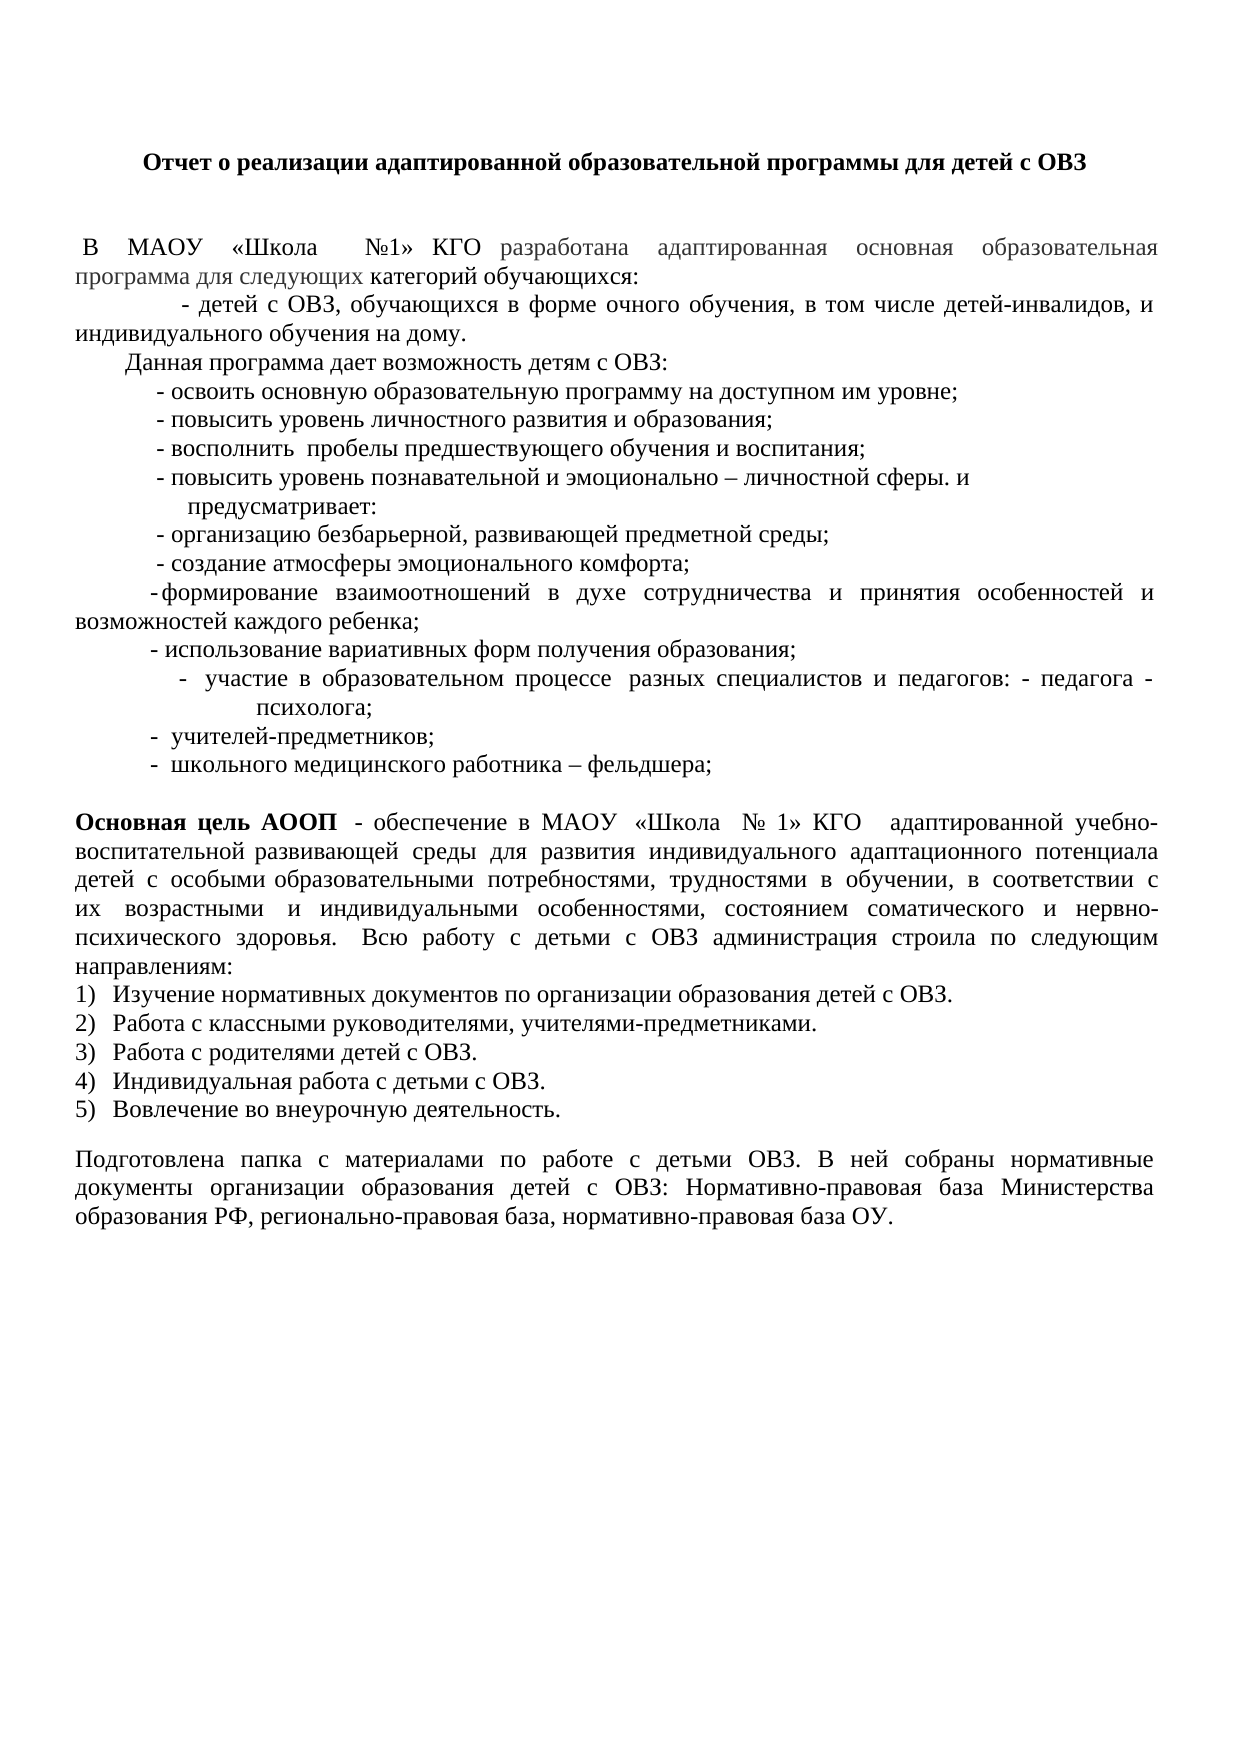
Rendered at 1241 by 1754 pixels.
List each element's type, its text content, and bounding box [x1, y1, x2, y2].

text - создание атмосферы эмоционального комфорта; [119, 548, 1139, 577]
text - повысить уровень познавательной и эмоционально – личностной сферы. и предусматривает: [156, 462, 1153, 519]
text - использование вариативных форм получения образования; [112, 634, 1155, 663]
text Подготовлена папка с материалами по работе с детьми ОВЗ. В ней собраны нормативные документы организации образования детей с ОВЗ: Нормативно-правовая база Министерства образования РФ, регионально-правовая база, нормативно-правовая база ОУ. [75, 1144, 1154, 1230]
text - организацию безбарьерной, развивающей предметной среды; [119, 519, 1139, 548]
text Основная цель АООП - обеспечение в МАОУ «Школа № 1» КГО адаптированной учебно-воспитательной развивающей среды для развития индивидуального адаптационного потенциала детей с особыми образовательными потребностями, трудностями в обучении, в соответствии с их возрастными и индивидуальными особенностями, состоянием соматического и нервно-психического здоровья. Всю работу с детьми с ОВЗ администрация строила по следующим направлениям: [75, 807, 1159, 979]
text Отчет о реализации адаптированной образовательной программы для детей с ОВЗ [75, 147, 1153, 176]
text - формирование взаимоотношений в духе сотрудничества и принятия особенностей и возможностей каждого ребенка; [75, 577, 1158, 634]
text - детей с ОВЗ, обучающихся в форме очного обучения, в том числе детей-инвалидов, и индивидуального обучения на дому. [75, 289, 1159, 347]
text - школьного медицинского работника – фельдшера; [75, 749, 1155, 778]
text 1) Изучение нормативных документов по организации образования детей с ОВЗ. 2) Работа с классными руководителями, учителями-предметниками. [75, 979, 957, 1037]
text 3) Работа с родителями детей с ОВЗ. [75, 1037, 1155, 1066]
text - освоить основную образовательную программу на доступном им уровне; - повысить уровень личностного развития и образования; [156, 376, 961, 433]
text Данная программа дает возможность детям с ОВЗ: [125, 347, 1155, 376]
text - учителей-предметников; [75, 721, 1155, 749]
text 4) Индивидуальная работа с детьми с ОВЗ. 5) Вовлечение во внеурочную деятельность. [75, 1066, 566, 1123]
text - восполнить пробелы предшествующего обучения и воспитания; [156, 433, 1155, 462]
text - участие в образовательном процессе разных специалистов и педагогов: - педагога - психолога; [112, 663, 1153, 721]
text В МАОУ «Школа №1» КГО разработана адаптированная основная образовательная программа для следующих категорий обучающихся: [75, 232, 1158, 289]
